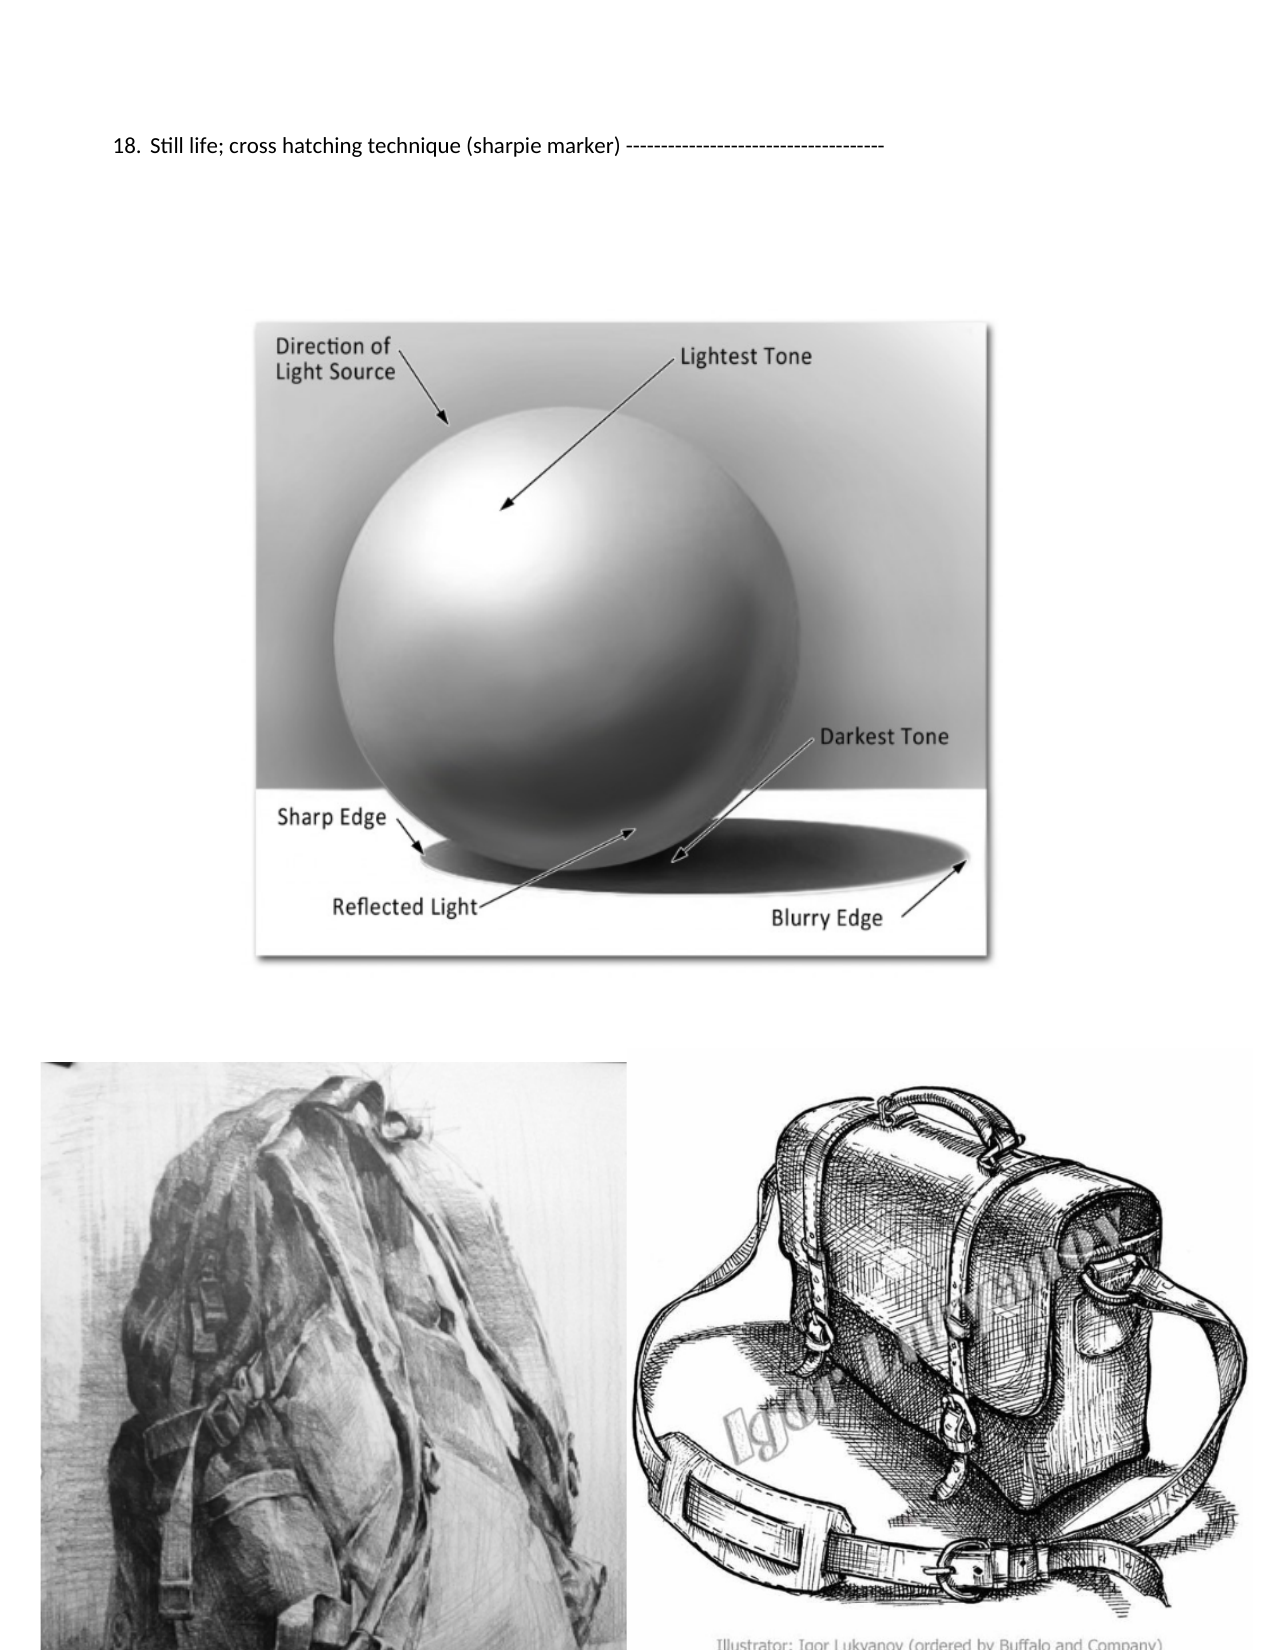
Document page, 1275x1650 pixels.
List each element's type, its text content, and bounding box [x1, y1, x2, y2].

list Still life; cross hatching technique (sharpie marker) ------------------------------------- [112, 131, 1200, 159]
picture [40, 1048, 1254, 1650]
picture [240, 308, 1003, 978]
